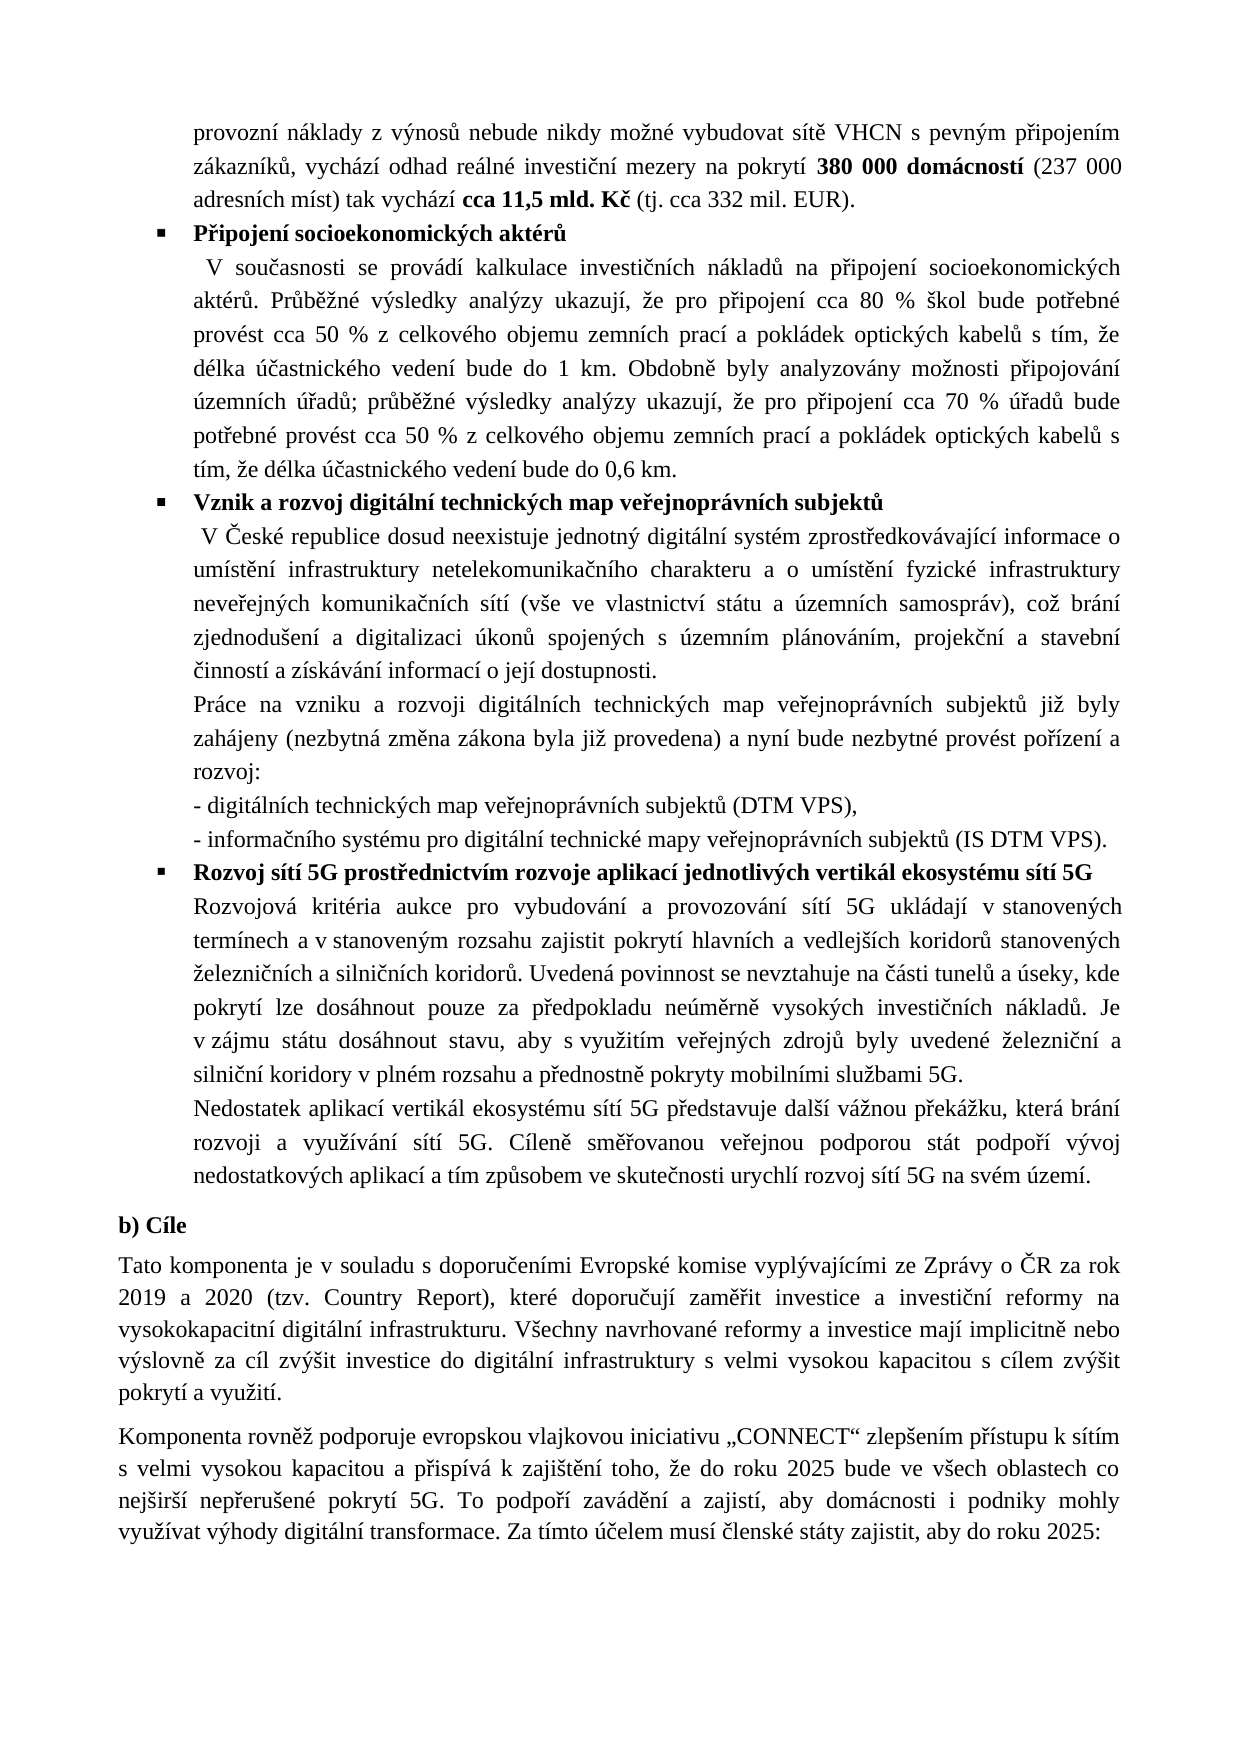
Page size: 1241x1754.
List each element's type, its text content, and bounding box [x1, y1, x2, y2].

list Připojení socioekonomických aktérů V současnosti se provádí kalkulace investičních nákladů na připojení socioekonomických aktérů. Průběžné výsledky analýzy ukazují, že pro připojení cca 80 % škol bude potřebné provést cca 50 % z celkového objemu zemních prací a pokládek optických kabelů s tím, že délka účastnického vedení bude do 1 km. Obdobně byly analyzovány možnosti připojování územních úřadů; průběžné výsledky analýzy ukazují, že pro připojení cca 70 % úřadů bude potřebné provést cca 50 % z celkového objemu zemních prací a pokládek optických kabelů s tím, že délka účastnického vedení bude do 0,6 km. [156, 219, 1122, 482]
list Rozvoj sítí 5G prostřednictvím rozvoje aplikací jednotlivých vertikál ekosystému sítí 5G Rozvojová kritéria aukce pro vybudování a provozování sítí 5G ukládají v stanovených termínech a v stanoveným rozsahu zajistit pokrytí hlavních a vedlejších koridorů stanovených železničních a silničních koridorů. Uvedená povinnost se nevztahuje na části tunelů a úseky, kde pokrytí lze dosáhnout pouze za předpokladu neúměrně vysokých investičních nákladů. Je v zájmu státu dosáhnout stavu, aby s využitím veřejných zdrojů byly uvedené železniční a silniční koridory v plném rozsahu a přednostně pokryty mobilními službami 5G. Nedostatek aplikací vertikál ekosystému sítí 5G představuje další vážnou překážku, která brání rozvoji a využívání sítí 5G. Cíleně směřovanou veřejnou podporou stát podpoří vývoj nedostatkových aplikací a tím způsobem ve skutečnosti urychlí rozvoj sítí 5G na svém území. [156, 858, 1122, 1189]
text b) Cíle [118, 1211, 1122, 1239]
text Tato komponenta je v souladu s doporučeními Evropské komise vyplývajícími ze Zprávy o ČR za rok 2019 a 2020 (tzv. Country Report), které doporučují zaměřit investice a investiční reformy na vysokokapacitní digitální infrastrukturu. Všechny navrhované reformy a investice mají implicitně nebo výslovně za cíl zvýšit investice do digitální infrastruktury s velmi vysokou kapacitou s cílem zvýšit pokrytí a využití. [118, 1252, 1122, 1406]
list Vznik a rozvoj digitální technických map veřejnoprávních subjektů V České republice dosud neexistuje jednotný digitální systém zprostředkovávající informace o umístění infrastruktury netelekomunikačního charakteru a o umístění fyzické infrastruktury neveřejných komunikačních sítí (vše ve vlastnictví státu a územních samospráv), což brání zjednodušení a digitalizaci úkonů spojených s územním plánováním, projekční a stavební činností a získávání informací o její dostupnosti. [156, 488, 1122, 684]
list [156, 118, 1122, 213]
text Komponenta rovněž podporuje evropskou vlajkovou iniciativu „CONNECT“ zlepšením přístupu k sítím s velmi vysokou kapacitou a přispívá k zajištění toho, že do roku 2025 bude ve všech oblastech co nejširší nepřerušené pokrytí 5G. To podpoří zavádění a zajistí, aby domácnosti i podniky mohly využívat výhody digitální transformace. Za tímto účelem musí členské státy zajistit, aby do roku 2025: [118, 1422, 1122, 1545]
list Práce na vzniku a rozvoji digitálních technických map veřejnoprávních subjektů již byly zahájeny (nezbytná změna zákona byla již provedena) a nyní bude nezbytné provést pořízení a rozvoj: - digitálních technických map veřejnoprávních subjektů (DTM VPS), - informačního systému pro digitální technické mapy veřejnoprávních subjektů (IS DTM VPS). [193, 690, 1122, 852]
